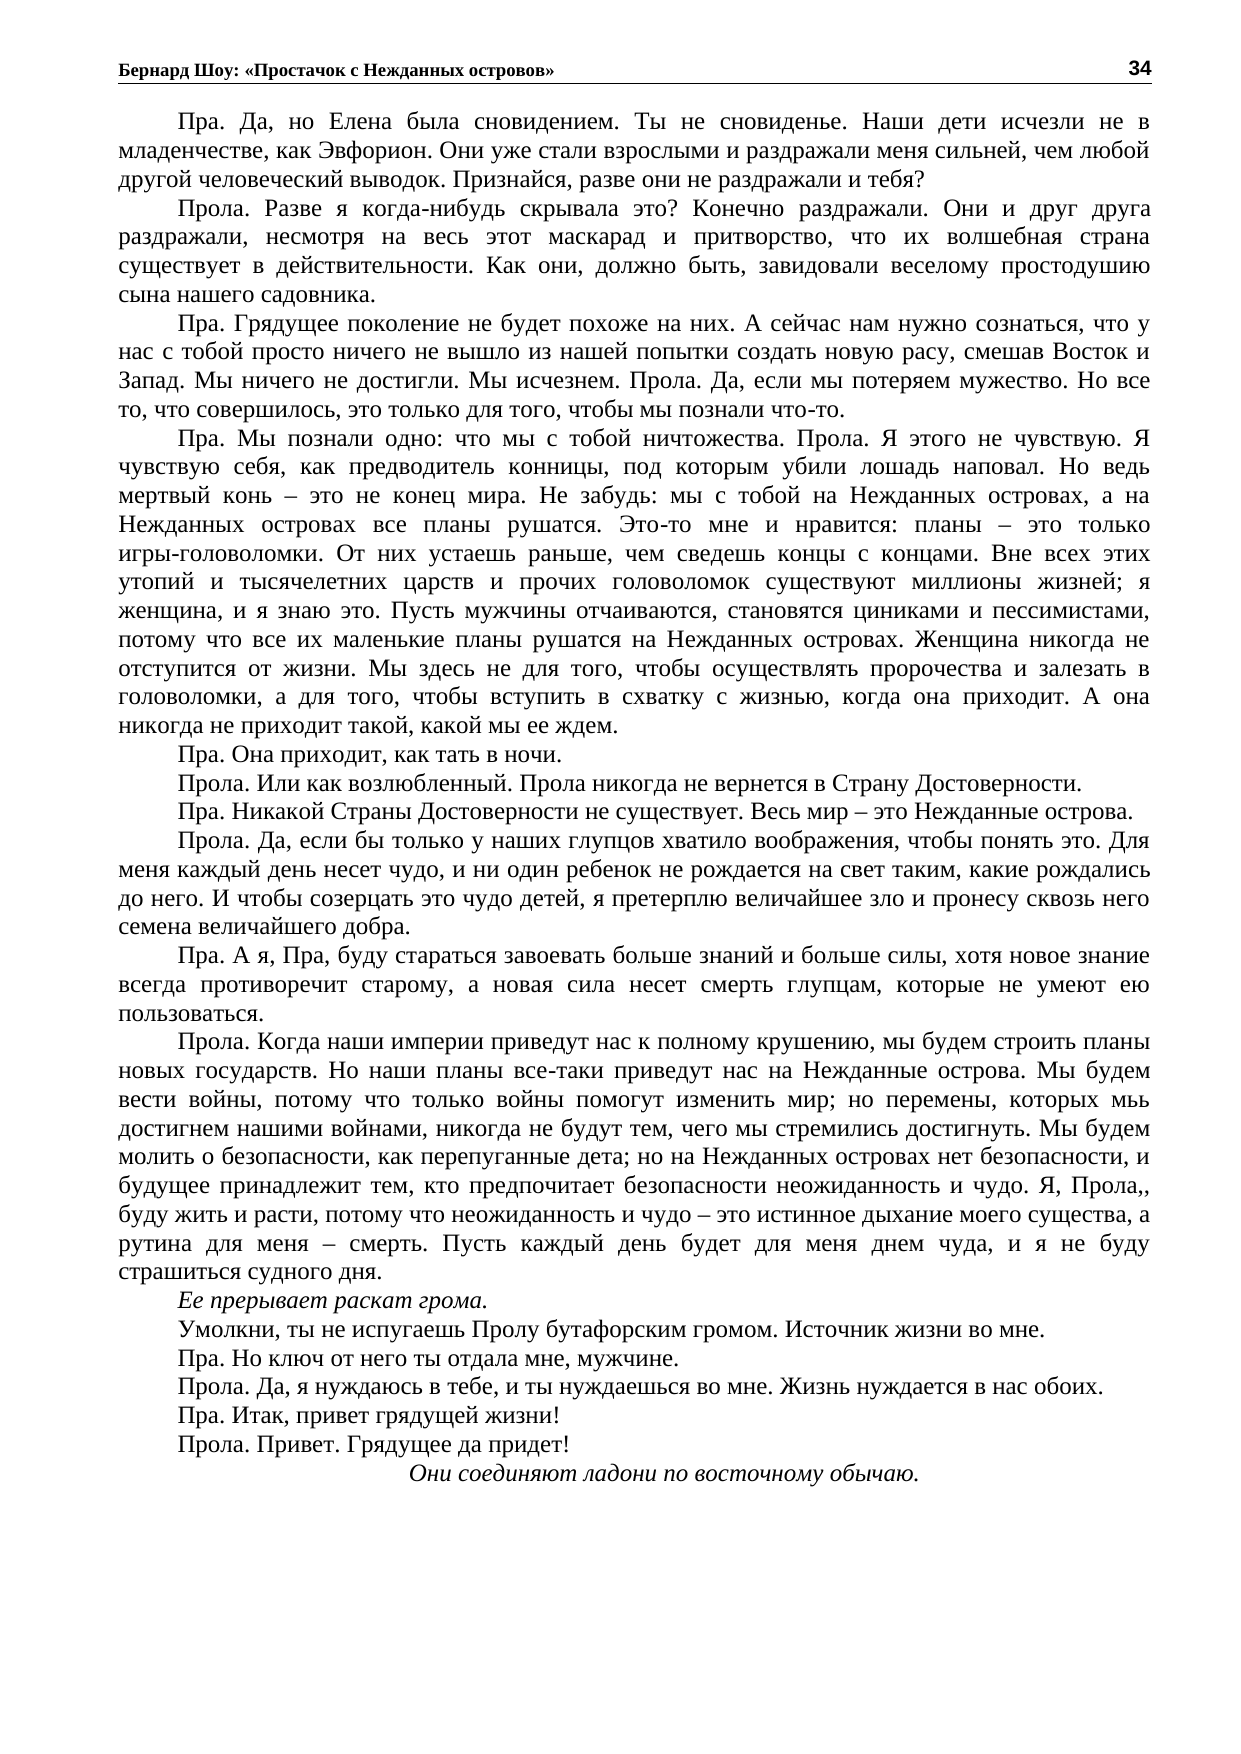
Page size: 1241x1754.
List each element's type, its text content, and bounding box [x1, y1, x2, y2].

text Пра. Да, но Елена была сновидением. Ты не сновиденье. Наши дети исчезли не в младенчестве, как Эвфорион. Они уже стали взрослыми и раздражали меня сильней, чем любой другой человеческий выводок. Признайся, разве они не раздражали и тебя? [118, 106, 1152, 193]
text Пра. Никакой Страны Достоверности не существует. Весь мир – это Нежданные острова. [118, 796, 1152, 825]
text Прола. Или как возлюбленный. Прола никогда не вернется в Страну Достоверности. [118, 768, 1152, 796]
text Пра. Мы познали одно: что мы с тобой ничтожества. Прола. Я этого не чувствую. Я чувствую себя, как предводитель конницы, под которым убили лошадь наповал. Но ведь мертвый конь – это не конец мира. Не забудь: мы с тобой на Нежданных островах, а на Нежданных островах все планы рушатся. Это-то мне и нравится: планы – это только игры-головоломки. От них устаешь раньше, чем сведешь концы с концами. Вне всех этих утопий и тысячелетних царств и прочих головоломок существуют миллионы жизней; я женщина, и я знаю это. Пусть мужчины отчаиваются, становятся циниками и пессимистами, потому что все их маленькие планы рушатся на Нежданных островах. Женщина никогда не отступится от жизни. Мы здесь не для того, чтобы осуществлять пророчества и залезать в головоломки, а для того, чтобы вступить в схватку с жизнью, когда она приходит. А она никогда не приходит такой, какой мы ее ждем. [118, 423, 1152, 739]
text Умолкни, ты не испугаешь Пролу бутафорским громом. Источник жизни во мне. [118, 1314, 1152, 1343]
text Пра. Она приходит, как тать в ночи. [118, 739, 1152, 768]
text Прола. Разве я когда-нибудь скрывала это? Конечно раздражали. Они и друг друга раздражали, несмотря на весь этот маскарад и притворство, что их волшебная страна существует в действительности. Как они, должно быть, завидовали веселому простодушию сына нашего садовника. [118, 193, 1152, 308]
text Ее прерывает раскат грома. [118, 1285, 1152, 1314]
text Они соединяют ладони по восточному обычаю. [118, 1458, 1152, 1486]
text Прола. Да, если бы только у наших глупцов хватило воображения, чтобы понять это. Для меня каждый день несет чудо, и ни один ребенок не рождается на свет таким, какие рождались до него. И чтобы созерцать это чудо детей, я претерплю величайшее зло и пронесу сквозь него семена величайшего добра. [118, 825, 1152, 940]
text Пра. А я, Пра, буду стараться завоевать больше знаний и больше силы, хотя новое знание всегда противоречит старому, а новая сила несет смерть глупцам, которые не умеют ею пользоваться. [118, 940, 1152, 1026]
text Прола. Привет. Грядущее да придет! [118, 1429, 1152, 1458]
text Пра. Но ключ от него ты отдала мне, мужчине. [118, 1343, 1152, 1371]
text Прола. Когда наши империи приведут нас к полному крушению, мы будем строить планы новых государств. Но наши планы все-таки приведут нас на Нежданные острова. Мы будем вести войны, потому что только войны помогут изменить мир; но перемены, которых мьь достигнем нашими войнами, никогда не будут тем, чего мы стремились достигнуть. Мы будем молить о безопасности, как перепуганные дета; но на Нежданных островах нет безопасности, и будущее принадлежит тем, кто предпочитает безопасности неожиданность и чудо. Я, Прола,, буду жить и расти, потому что неожиданность и чудо – это истинное дыхание моего существа, а рутина для меня – смерть. Пусть каждый день будет для меня днем чуда, и я не буду страшиться судного дня. [118, 1026, 1152, 1285]
text Пра. Грядущее поколение не будет похоже на них. А сейчас нам нужно сознаться, что у нас с тобой просто ничего не вышло из нашей попытки создать новую расу, смешав Восток и Запад. Мы ничего не достигли. Мы исчезнем. Прола. Да, если мы потеряем мужество. Но все то, что совершилось, это только для того, чтобы мы познали что-то. [118, 308, 1152, 423]
text Пра. Итак, привет грядущей жизни! [118, 1400, 1152, 1429]
text Прола. Да, я нуждаюсь в тебе, и ты нуждаешься во мне. Жизнь нуждается в нас обоих. [118, 1371, 1152, 1400]
